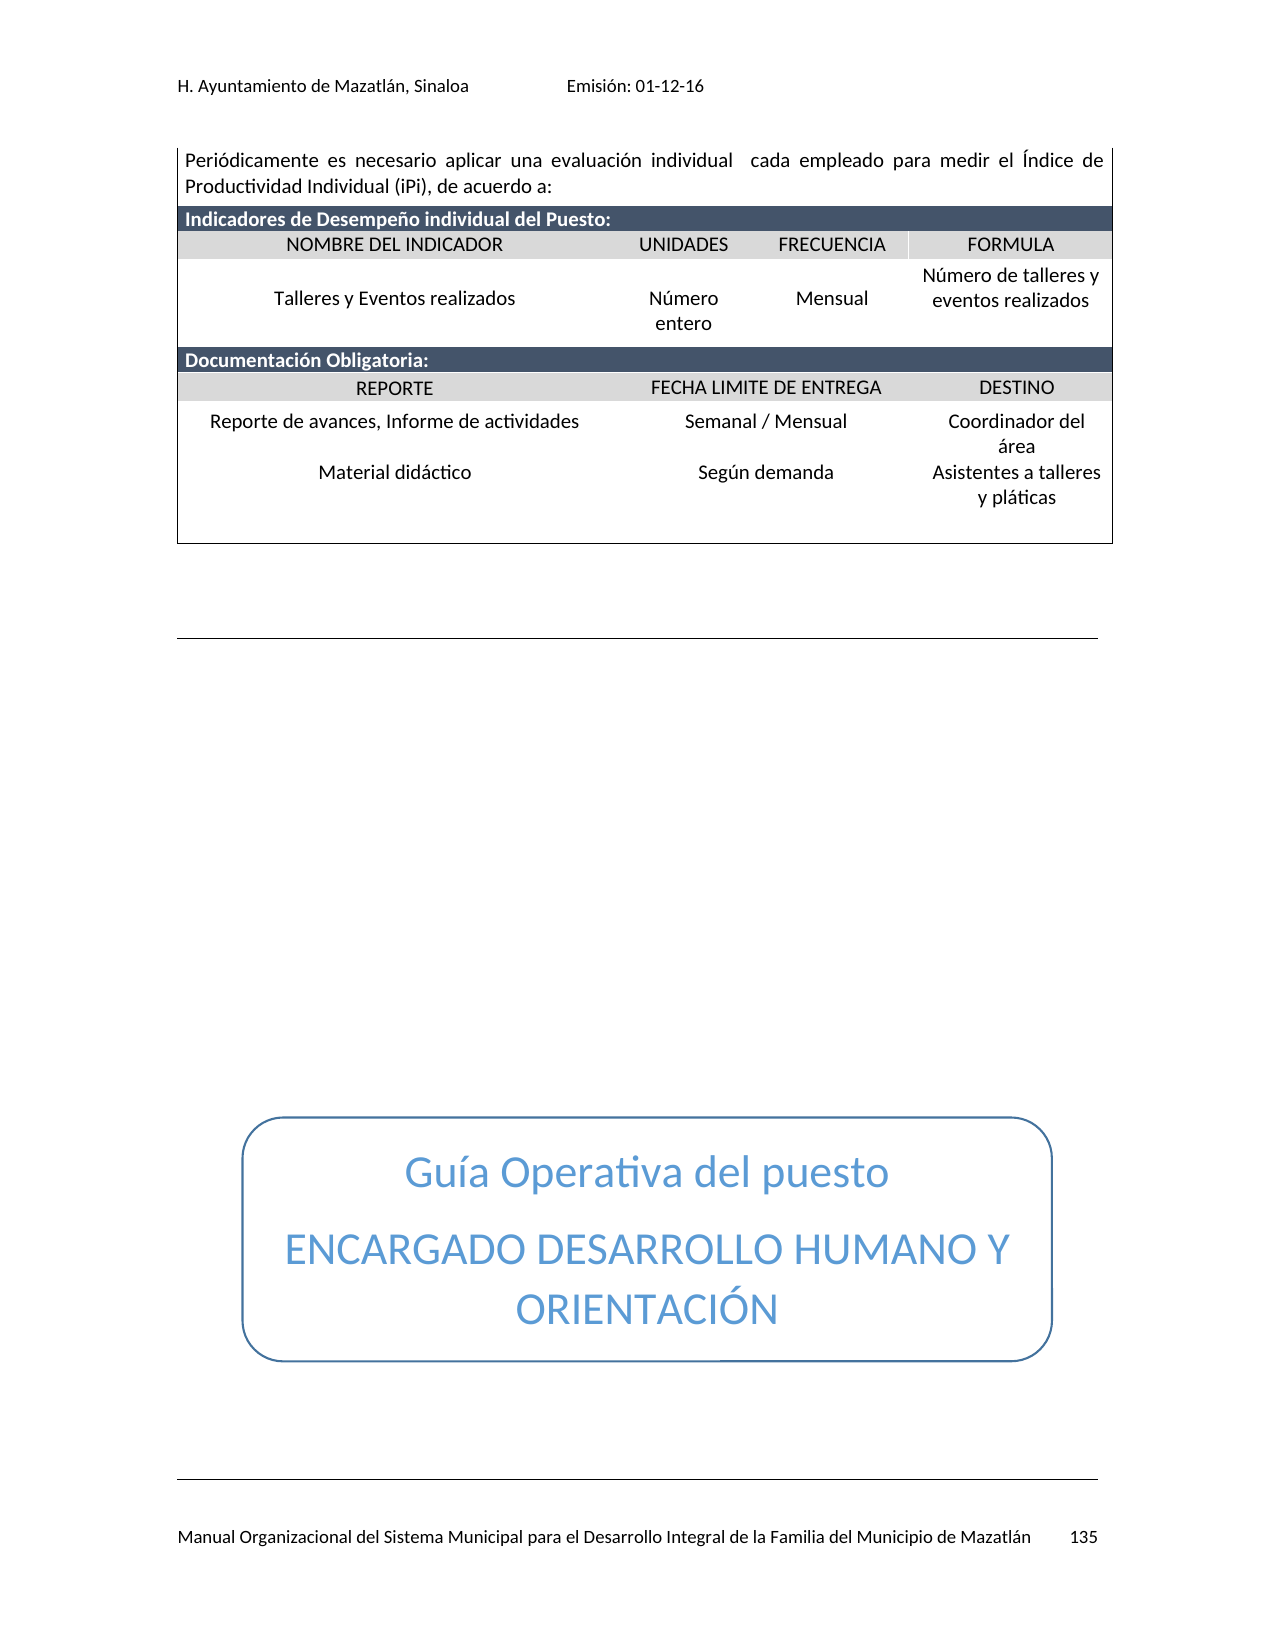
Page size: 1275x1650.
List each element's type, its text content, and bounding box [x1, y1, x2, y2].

table_header [177, 639, 1098, 1479]
table_cell FRECUENCIA [756, 231, 908, 259]
table_cell Mensual [756, 260, 908, 347]
table_cell DESTINO [921, 373, 1112, 401]
table_cell Semanal / Mensual Según demanda [612, 401, 921, 543]
table_cell Documentación Obligatoria: [178, 347, 1112, 372]
table_cell Coordinador del área Asistentes a talleres y pláticas [921, 401, 1112, 543]
table_cell FORMULA [909, 231, 1112, 259]
table_cell Número entero [612, 260, 756, 347]
table_cell Número de talleres y eventos realizados [909, 260, 1112, 347]
table_cell REPORTE [178, 373, 612, 401]
table_cell NOMBRE DEL INDICADOR [178, 231, 612, 259]
table_cell Periódicamente es necesario aplicar una evaluación individual cada empleado para medir el Índice de Productividad Individual (iPi), de acuerdo a: [178, 148, 1112, 206]
table_cell UNIDADES [612, 231, 756, 259]
table_cell FECHA LIMITE DE ENTREGA [612, 373, 921, 401]
table_cell Talleres y Eventos realizados [178, 260, 612, 347]
table_cell Indicadores de Desempeño individual del Puesto: [178, 206, 1112, 231]
table_cell Reporte de avances, Informe de actividades Material didáctico [178, 401, 612, 543]
